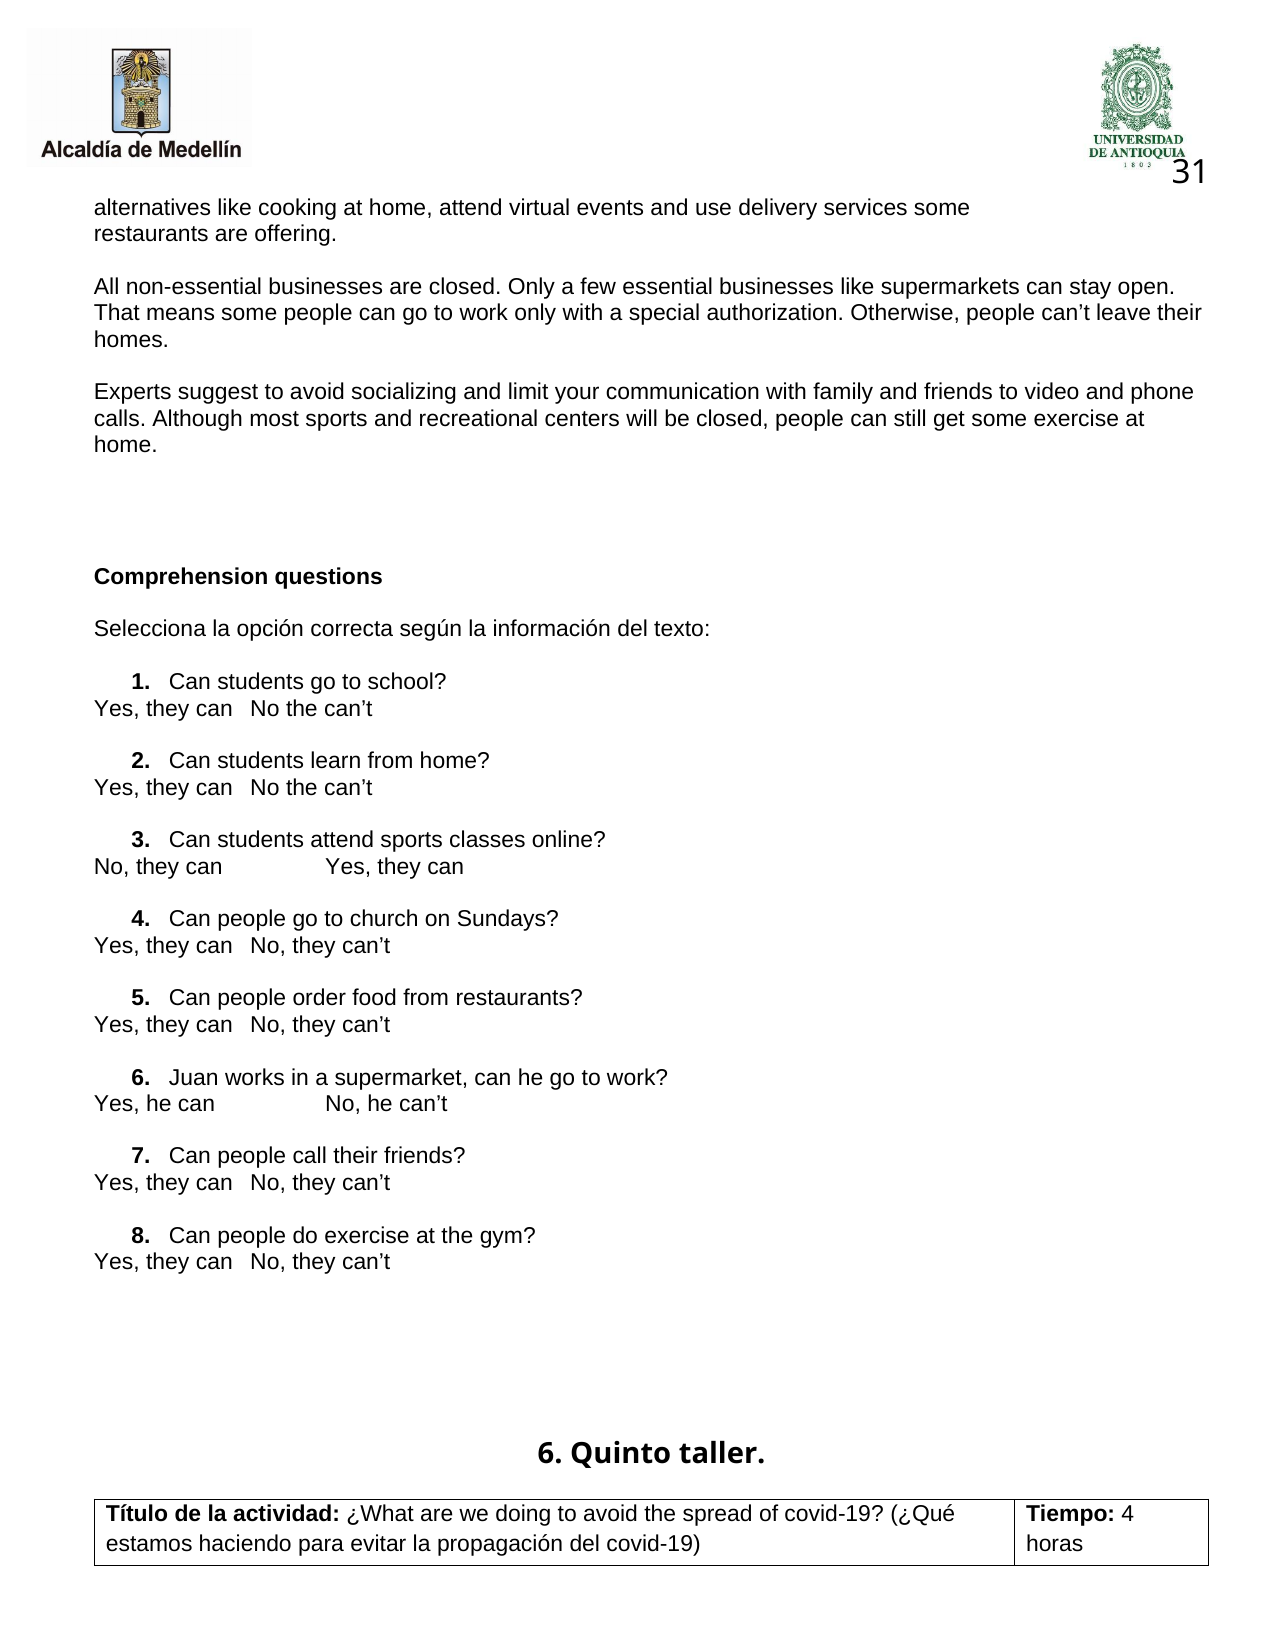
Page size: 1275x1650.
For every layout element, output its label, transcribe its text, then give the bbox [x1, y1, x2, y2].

text 6. Quinto taller. [94, 1432, 1209, 1472]
list Can students learn from home? [131, 747, 1209, 773]
list Can students go to school? [131, 668, 1209, 694]
text Selecciona la opción correcta según la información del texto: [94, 615, 1209, 642]
table_header Tiempo: 4 horas [1015, 1500, 1208, 1564]
text Yes, they can No, they can’t [94, 1011, 1209, 1037]
text Yes, they can No the can’t [94, 694, 1209, 721]
text Comprehension questions [94, 563, 1209, 589]
text Yes, he can No, he can’t [94, 1090, 1209, 1116]
text Experts suggest to avoid socializing and limit your communication with family and friends to video and phone calls. Although most sports and recreational centers will be closed, people can still get some exercise at home. [94, 378, 1209, 457]
text Yes, they can No, they can’t [94, 1248, 1209, 1274]
list Can people do exercise at the gym? [131, 1222, 1209, 1248]
list Can people go to church on Sundays? [131, 905, 1209, 932]
list Juan works in a supermarket, can he go to work? [131, 1063, 1209, 1090]
text All non-essential businesses are closed. Only a few essential businesses like supermarkets can stay open. That means some people can go to work only with a special authorization. Otherwise, people can’t leave their homes. [94, 273, 1209, 352]
list Can people call their friends? [131, 1142, 1209, 1169]
picture [26, 28, 252, 167]
text Yes, they can No the can’t [94, 773, 1209, 800]
text Yes, they can No, they can’t [94, 1169, 1209, 1195]
list Can people order food from restaurants? [131, 984, 1209, 1011]
list Can students attend sports classes online? [131, 826, 1209, 853]
picture [1082, 37, 1195, 177]
text Yes, they can No, they can’t [94, 932, 1209, 958]
text No, they can Yes, they can [94, 853, 1209, 879]
table_header Título de la actividad: ¿What are we doing to avoid the spread of covid-19? (¿Qué estamos haciendo para evitar la propagación del covid-19) [95, 1500, 1014, 1564]
